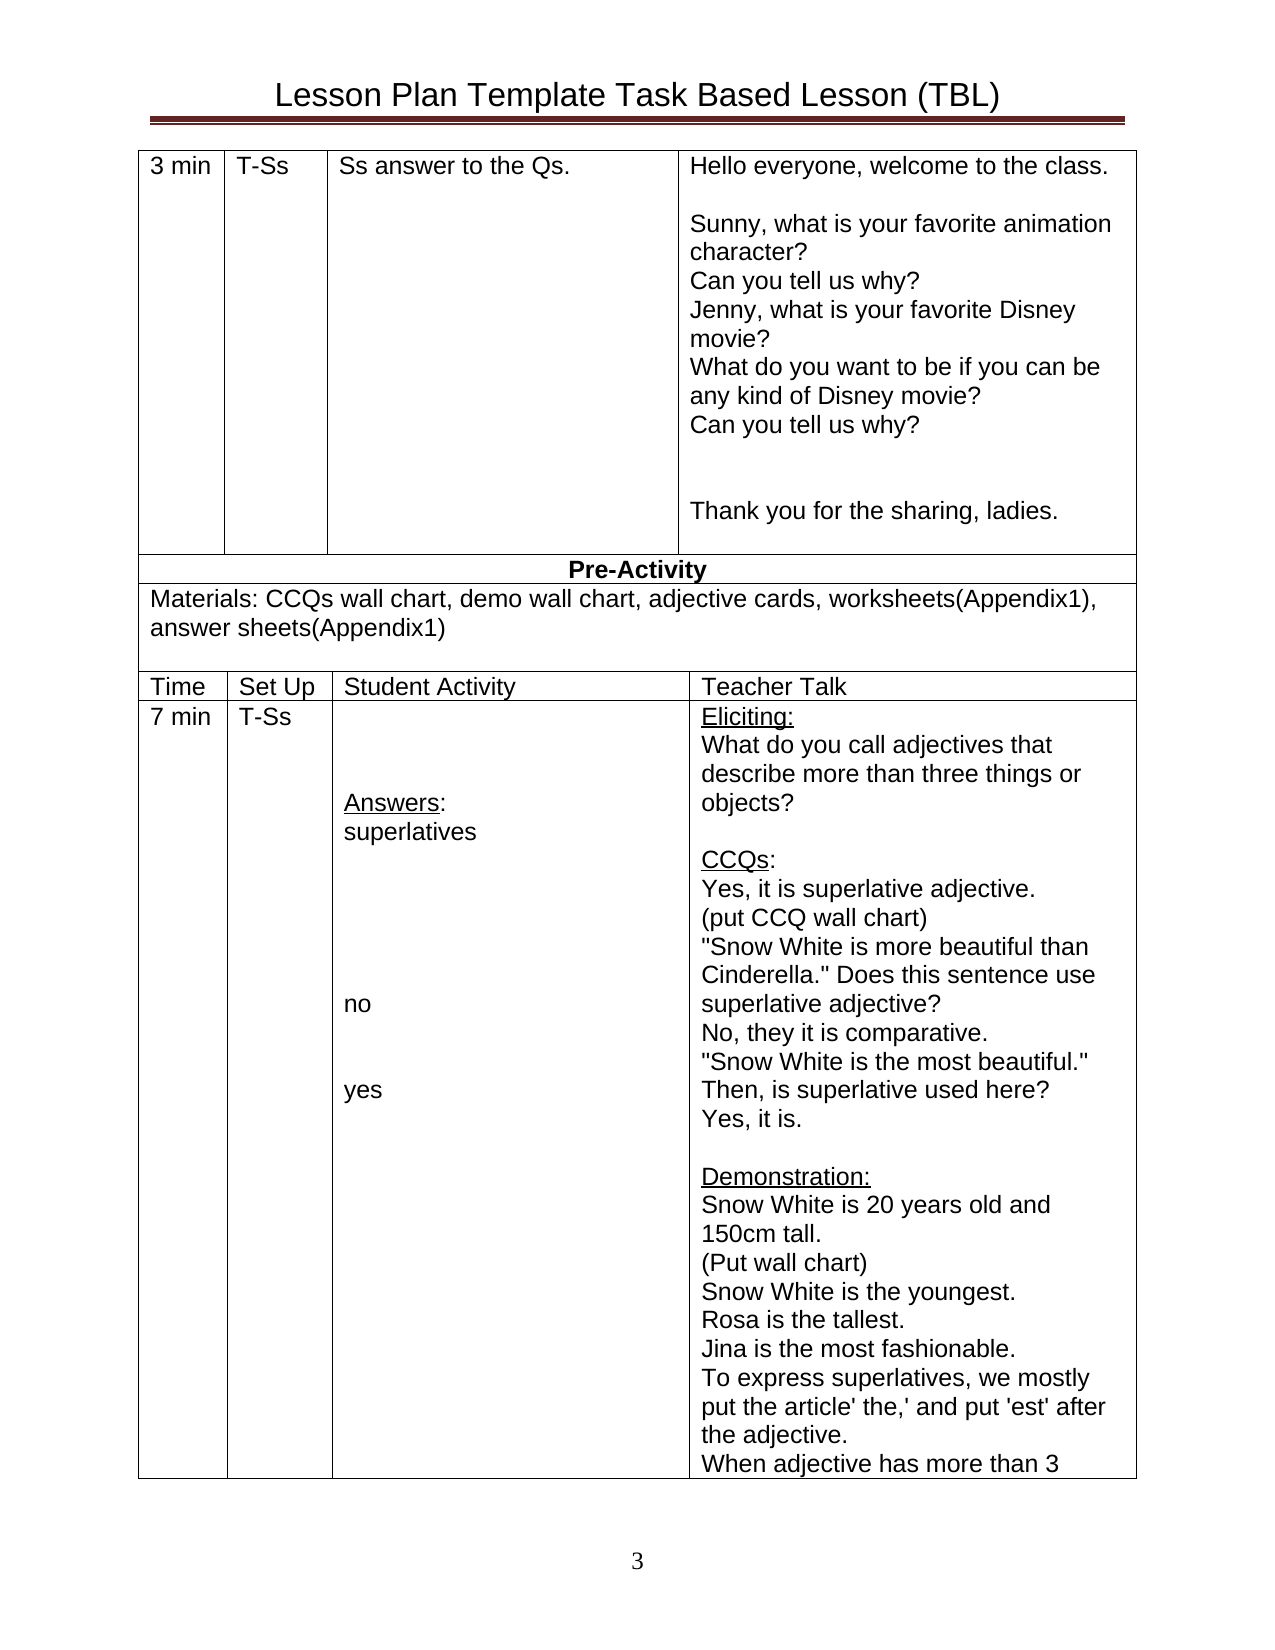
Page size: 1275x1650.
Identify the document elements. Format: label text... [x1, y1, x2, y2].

table_cell Set Up [228, 672, 332, 700]
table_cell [333, 701, 689, 1478]
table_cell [690, 701, 1136, 1478]
table_cell T-Ss [228, 701, 332, 1478]
table_cell T-Ss [225, 151, 327, 553]
table_cell Student Activity [333, 672, 689, 700]
table_cell Ss answer to the Qs. [328, 151, 678, 553]
table_cell 7 min [139, 701, 227, 1478]
table_cell Hello everyone, welcome to the class. Sunny, what is your favorite animation character? Can you tell us why? Jenny, what is your favorite Disney movie? What do you want to be if you can be any kind of Disney movie? Can you tell us why? Thank you for the sharing, ladies. [679, 151, 1136, 553]
table_cell Pre-Activity [139, 555, 1136, 583]
table_cell 3 min [139, 151, 224, 553]
table_cell Materials: CCQs wall chart, demo wall chart, adjective cards, worksheets(Appendix1), answer sheets(Appendix1) [139, 584, 1136, 671]
table_cell Teacher Talk [690, 672, 1136, 700]
table_cell Time [139, 672, 227, 700]
